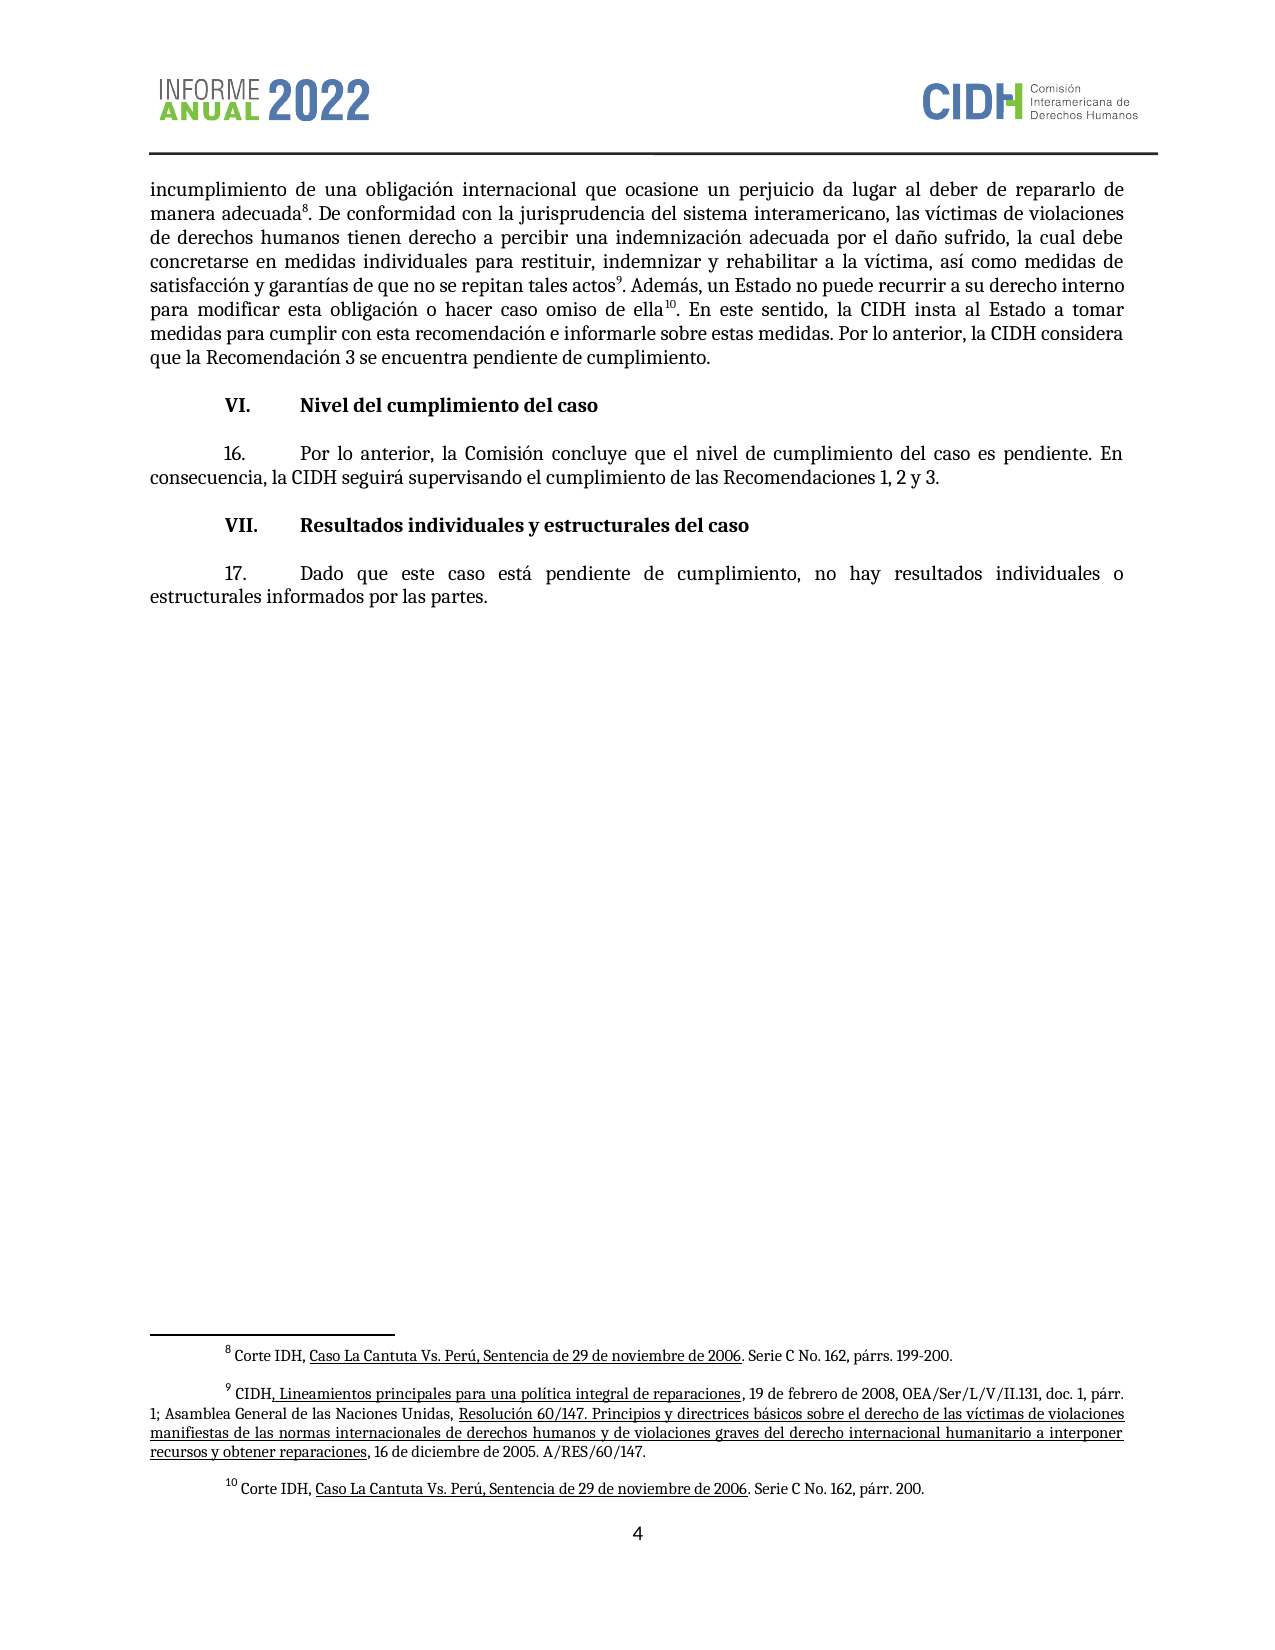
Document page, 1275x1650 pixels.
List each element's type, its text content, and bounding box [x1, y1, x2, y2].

picture [150, 73, 374, 126]
list Por lo anterior, la Comisión concluye que el nivel de cumplimiento del caso es pendiente. En consecuencia, la CIDH seguirá supervisando el cumplimiento de las Recomendaciones 1, 2 y 3. [150, 441, 1125, 489]
list Dado que este caso está pendiente de cumplimiento, no hay resultados individuales o estructurales informados por las partes. [150, 561, 1125, 609]
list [150, 178, 1125, 369]
picture [914, 73, 1158, 130]
list Resultados individuales y estructurales del caso [225, 513, 1125, 537]
list Nivel del cumplimiento del caso [225, 393, 1125, 417]
